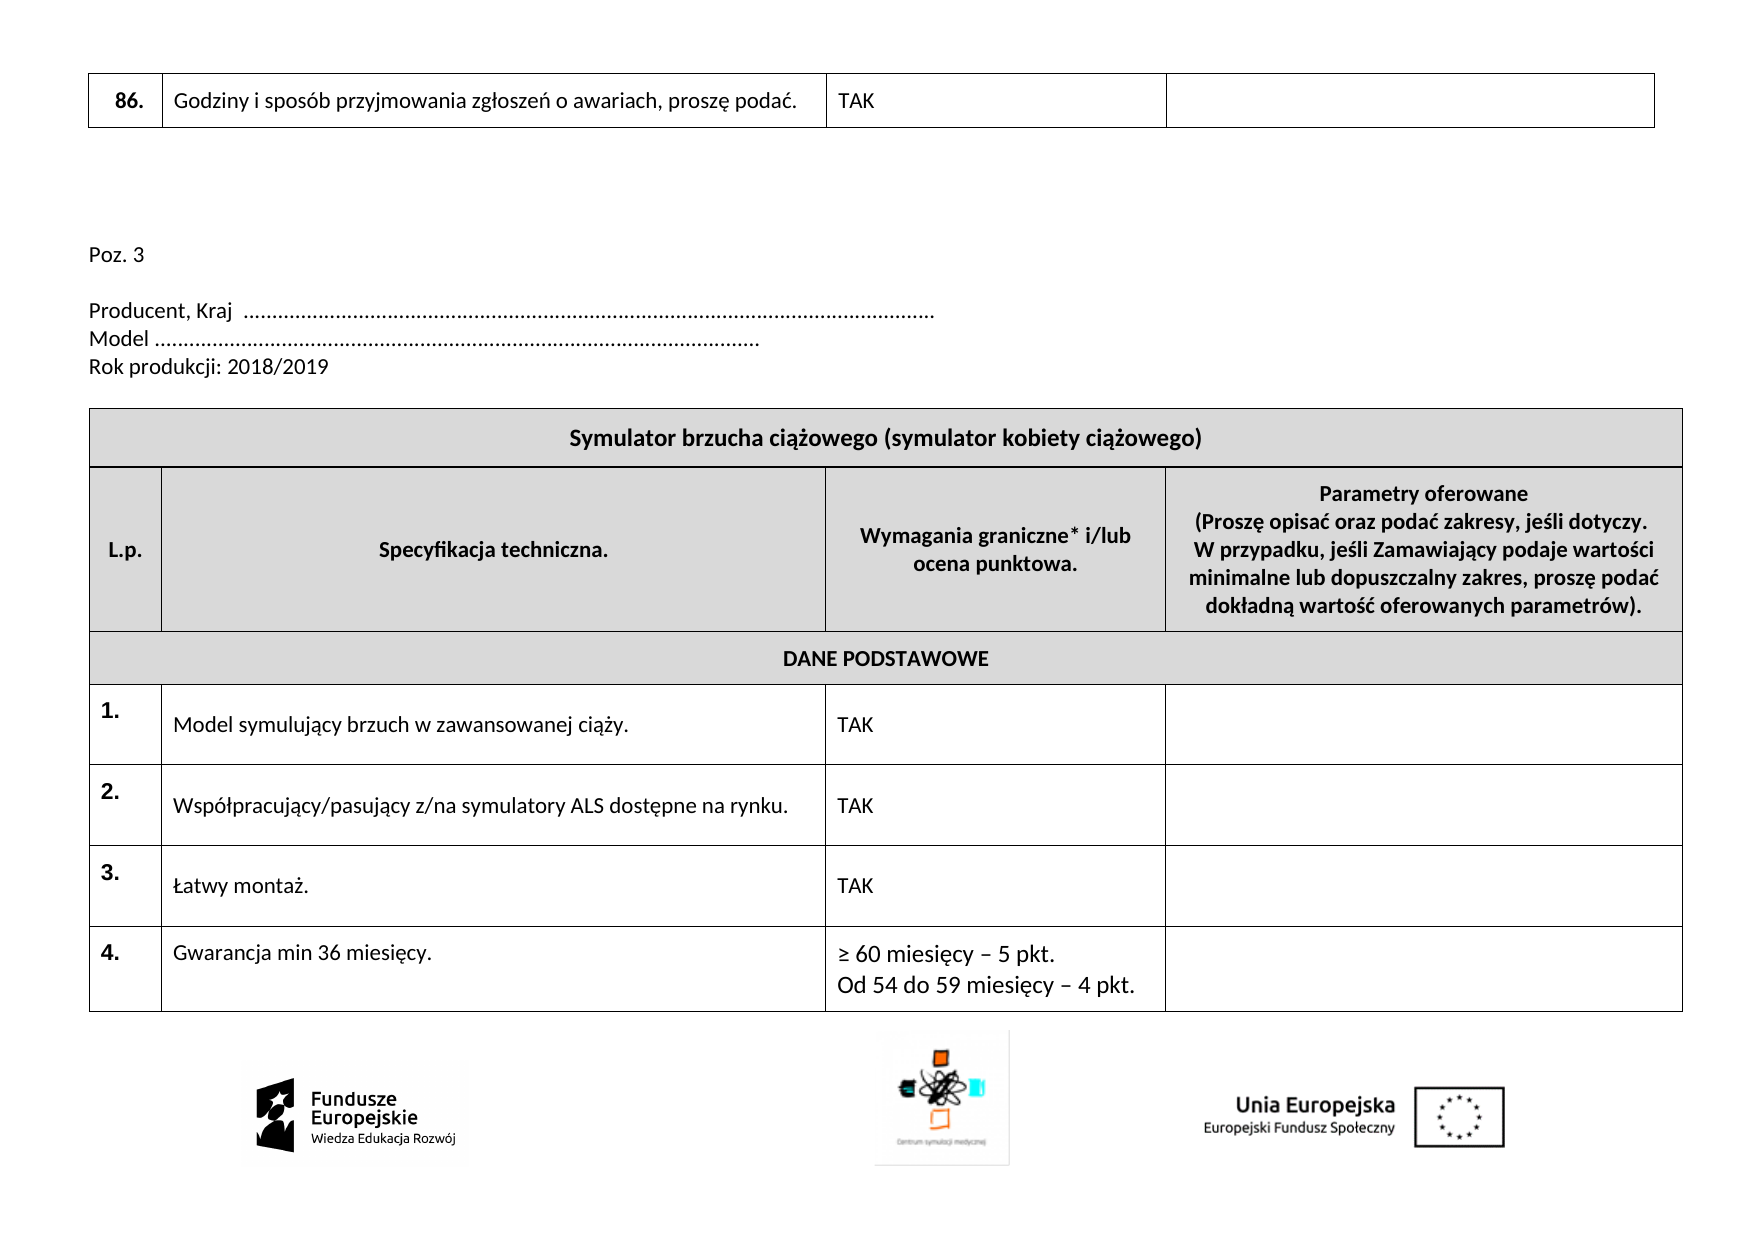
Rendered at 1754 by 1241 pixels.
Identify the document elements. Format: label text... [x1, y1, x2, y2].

table_cell [1166, 765, 1682, 845]
picture [1197, 1058, 1513, 1167]
text Rok produkcji: 2018/2019 [89, 352, 1665, 380]
table_cell [90, 927, 161, 1011]
table_cell TAK [826, 765, 1165, 845]
table_cell [1166, 927, 1682, 1011]
table_cell DANE PODSTAWOWE [90, 632, 1682, 684]
table_cell [90, 846, 161, 926]
table_cell [1166, 846, 1682, 926]
table_cell TAK [826, 846, 1165, 926]
table_cell ≥ 60 miesięcy – 5 pkt. Od 54 do 59 miesięcy – 4 pkt. Od 48 do 53 miesięcy – 3 pkt. Od 42 do 47 miesięcy – 2 pkt. Od 36 do 41 miesięcy – 1 pkt [826, 927, 1165, 1011]
table_cell L.p. [90, 468, 161, 631]
text Poz. 3 [89, 240, 1665, 268]
table_cell TAK [826, 685, 1165, 764]
picture [874, 1030, 1011, 1167]
picture [241, 1060, 470, 1167]
table_cell [90, 765, 161, 845]
table_header Symulator brzucha ciążowego (symulator kobiety ciążowego) [90, 409, 1682, 466]
table_cell Łatwy montaż. [162, 846, 825, 926]
table_cell TAK [827, 74, 1166, 127]
table_cell Wymagania graniczne* i/lub ocena punktowa. [826, 468, 1165, 631]
text Producent, Kraj ........................................................................................................................ [89, 296, 1665, 324]
table_cell Godziny i sposób przyjmowania zgłoszeń o awariach, proszę podać. [163, 74, 826, 127]
table_cell Parametry oferowane (Proszę opisać oraz podać zakresy, jeśli dotyczy. W przypadku, jeśli Zamawiający podaje wartości minimalne lub dopuszczalny zakres, proszę podać dokładną wartość oferowanych parametrów). [1166, 468, 1682, 631]
text Model ......................................................................................................... [89, 324, 1665, 352]
table_cell Współpracujący/pasujący z/na symulatory ALS dostępne na rynku. [162, 765, 825, 845]
table_cell [1167, 74, 1654, 127]
table_cell Model symulujący brzuch w zawansowanej ciąży. [162, 685, 825, 764]
table_cell Specyfikacja techniczna. [162, 468, 825, 631]
table_cell [90, 685, 161, 764]
table_cell [89, 74, 162, 127]
table_cell [1166, 685, 1682, 764]
table_cell Gwarancja min 36 miesięcy. [162, 927, 825, 1011]
